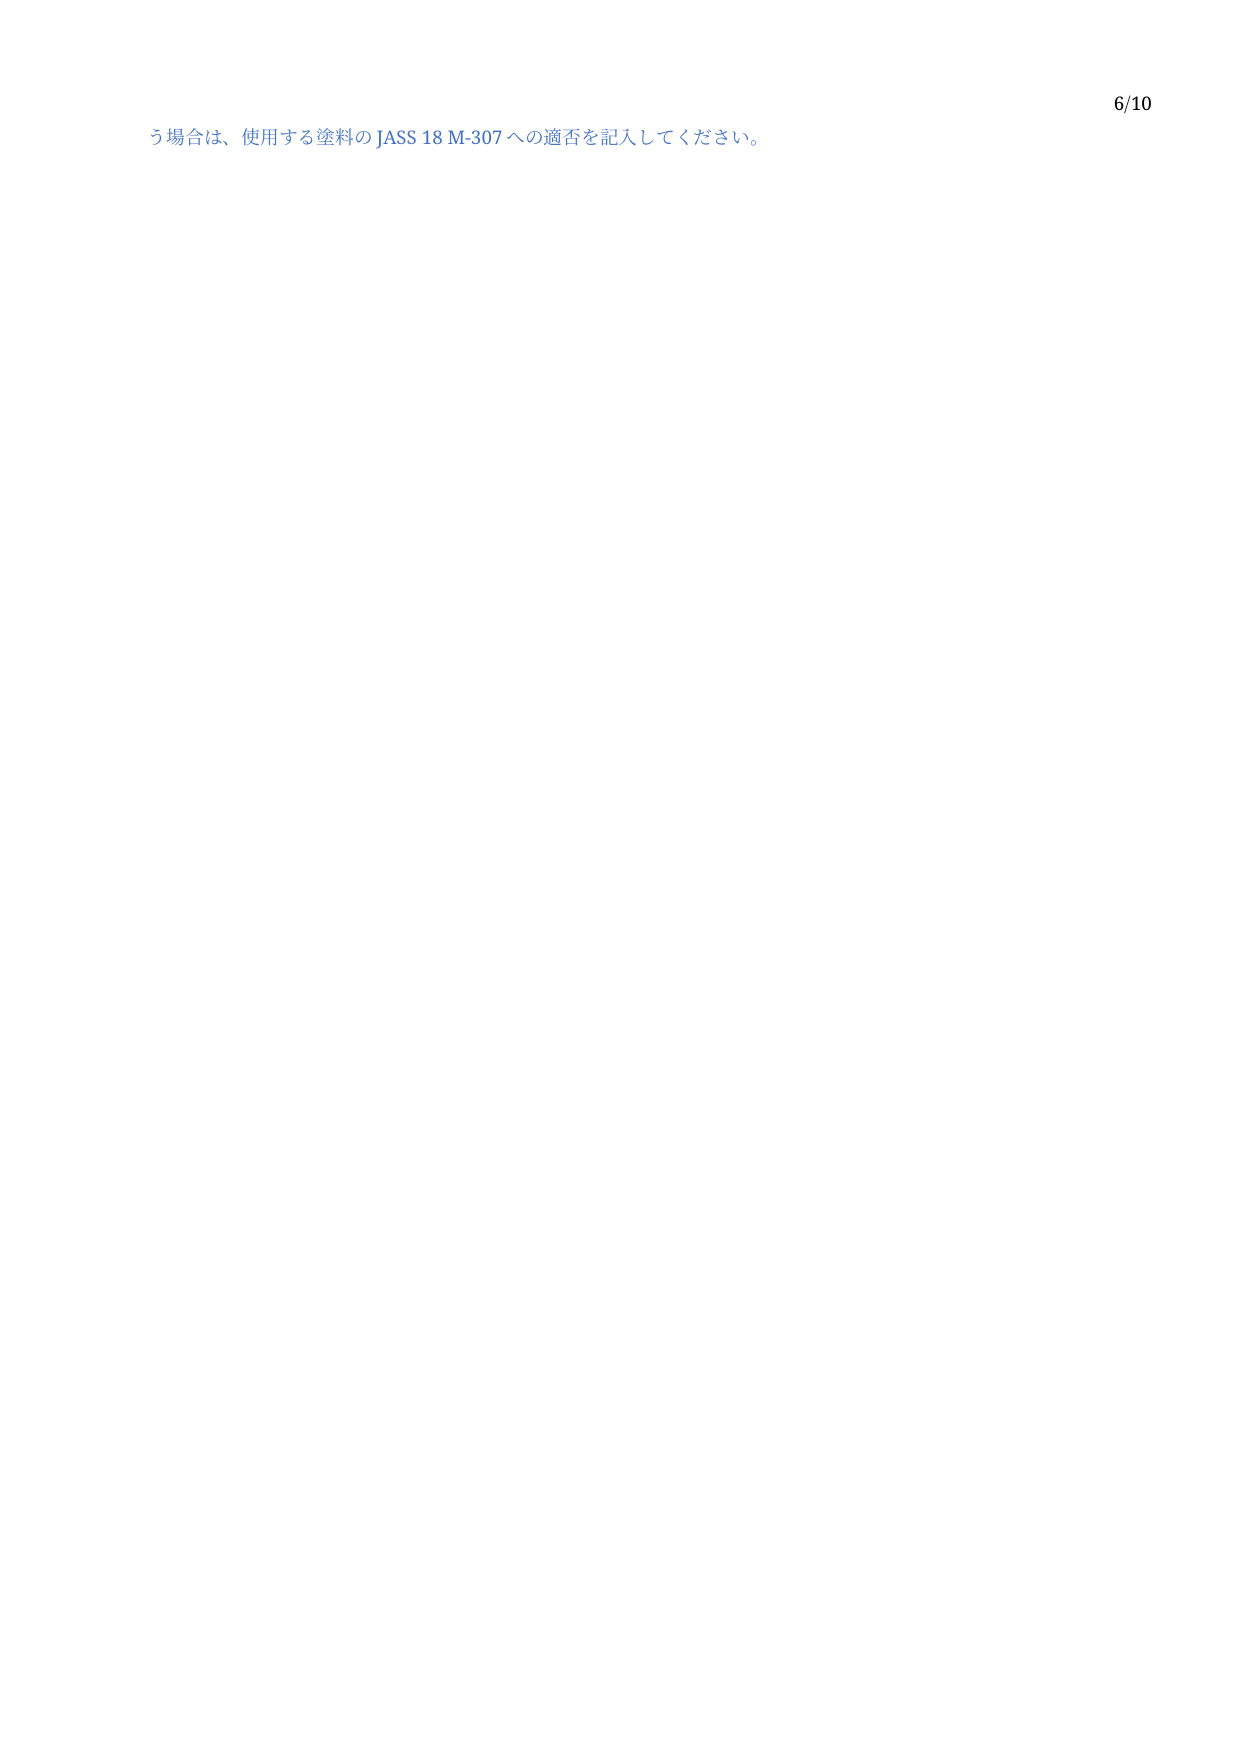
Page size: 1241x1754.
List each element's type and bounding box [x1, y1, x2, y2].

text [148, 120, 1152, 153]
